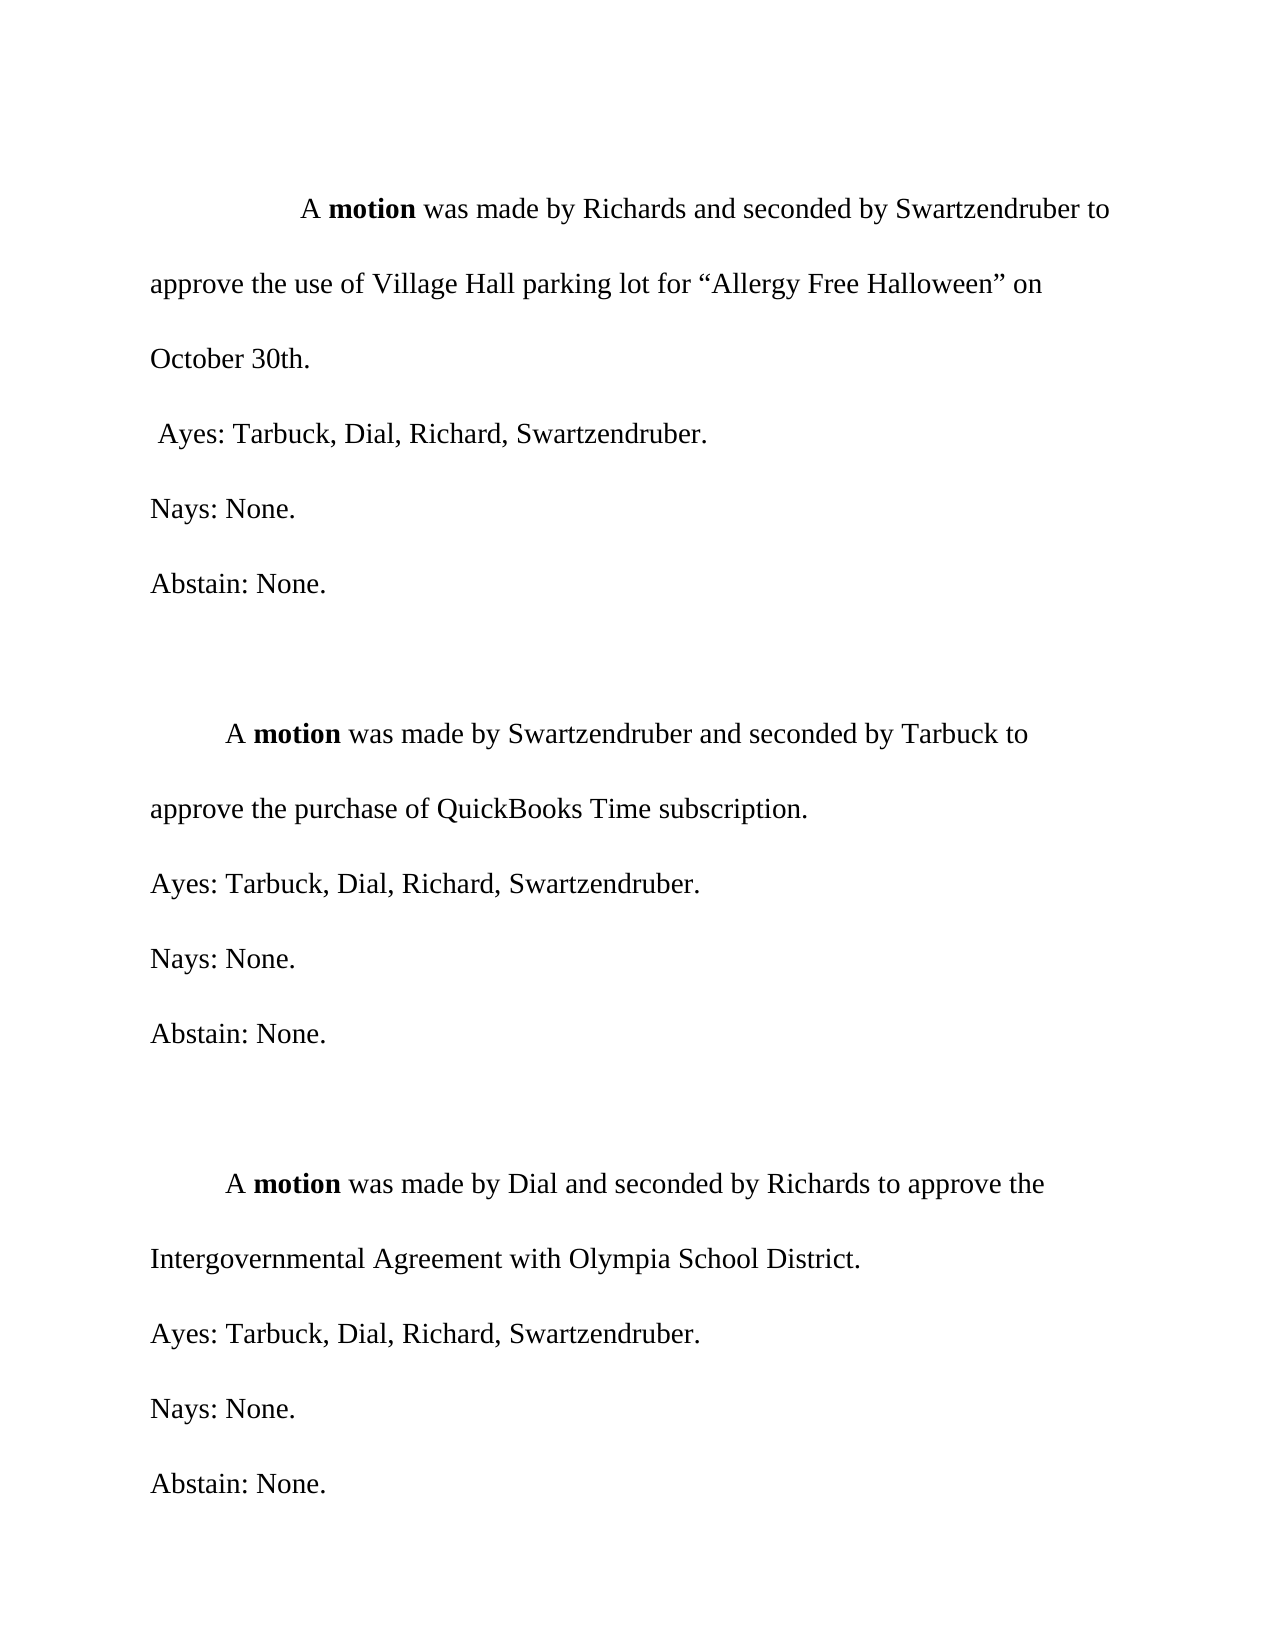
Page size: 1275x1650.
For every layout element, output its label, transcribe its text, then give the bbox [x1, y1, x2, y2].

text Abstain: None. [150, 1425, 1125, 1500]
text A motion was made by Swartzendruber and seconded by Tarbuck to approve the purchase of QuickBooks Time subscription. [150, 675, 1125, 825]
text Abstain: None. [150, 525, 1125, 600]
text Abstain: None. [150, 975, 1125, 1050]
text Nays: None. [150, 450, 1125, 525]
text Ayes: Tarbuck, Dial, Richard, Swartzendruber. [150, 825, 1125, 900]
text Nays: None. [150, 1350, 1125, 1425]
text A motion was made by Dial and seconded by Richards to approve the Intergovernmental Agreement with Olympia School District. [150, 1125, 1125, 1275]
text Ayes: Tarbuck, Dial, Richard, Swartzendruber. [150, 375, 1125, 450]
text Nays: None. [150, 900, 1125, 975]
text A motion was made by Richards and seconded by Swartzendruber to approve the use of Village Hall parking lot for “Allergy Free Halloween” on October 30th. [150, 150, 1125, 375]
text Ayes: Tarbuck, Dial, Richard, Swartzendruber. [150, 1275, 1125, 1350]
